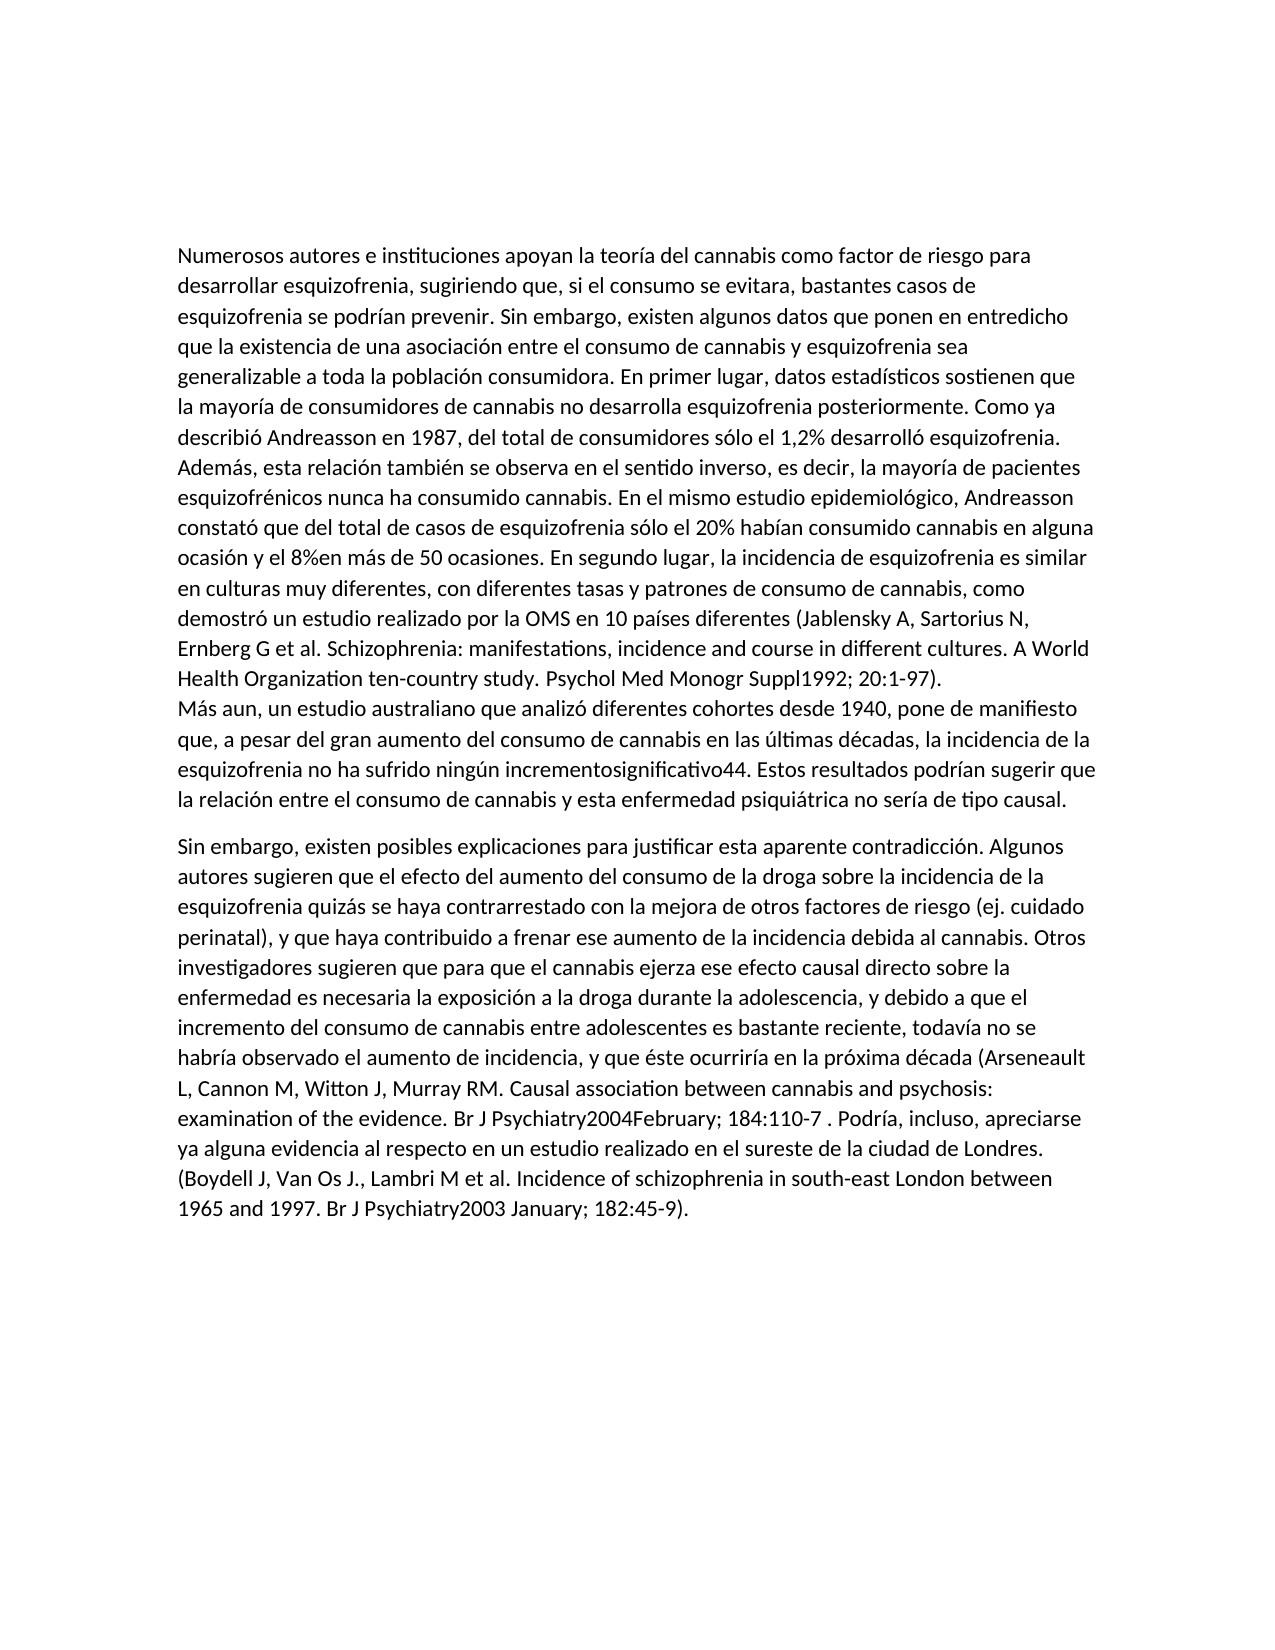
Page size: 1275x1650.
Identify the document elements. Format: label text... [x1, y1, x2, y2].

text Sin embargo, existen posibles explicaciones para justificar esta aparente contradicción. Algunos autores sugieren que el efecto del aumento del consumo de la droga sobre la incidencia de la esquizofrenia quizás se haya contrarrestado con la mejora de otros factores de riesgo (ej. cuidado perinatal), y que haya contribuido a frenar ese aumento de la incidencia debida al cannabis. Otros investigadores sugieren que para que el cannabis ejerza ese efecto causal directo sobre la enfermedad es necesaria la exposición a la droga durante la adolescencia, y debido a que el incremento del consumo de cannabis entre adolescentes es bastante reciente, todavía no se habría observado el aumento de incidencia, y que éste ocurriría en la próxima década (Arseneault L, Cannon M, Witton J, Murray RM. Causal association between cannabis and psychosis: examination of the evidence. Br J Psychiatry2004February; 184:110-7 . Podría, incluso, apreciarse ya alguna evidencia al respecto en un estudio realizado en el sureste de la ciudad de Londres. (Boydell J, Van Os J., Lambri M et al. Incidence of schizophrenia in south-east London between 1965 and 1997. Br J Psychiatry2003 January; 182:45-9). [177, 832, 1098, 1222]
text Numerosos autores e instituciones apoyan la teoría del cannabis como factor de riesgo para desarrollar esquizofrenia, sugiriendo que, si el consumo se evitara, bastantes casos de esquizofrenia se podrían prevenir. Sin embargo, existen algunos datos que ponen en entredicho que la existencia de una asociación entre el consumo de cannabis y esquizofrenia sea generalizable a toda la población consumidora. En primer lugar, datos estadísticos sostienen que la mayoría de consumidores de cannabis no desarrolla esquizofrenia posteriormente. Como ya describió Andreasson en 1987, del total de consumidores sólo el 1,2% desarrolló esquizofrenia. Además, esta relación también se observa en el sentido inverso, es decir, la mayoría de pacientes esquizofrénicos nunca ha consumido cannabis. En el mismo estudio epidemiológico, Andreasson constató que del total de casos de esquizofrenia sólo el 20% habían consumido cannabis en alguna ocasión y el 8%en más de 50 ocasiones. En segundo lugar, la incidencia de esquizofrenia es similar en culturas muy diferentes, con diferentes tasas y patrones de consumo de cannabis, como demostró un estudio realizado por la OMS en 10 países diferentes (Jablensky A, Sartorius N, Ernberg G et al. Schizophrenia: manifestations, incidence and course in different cultures. A World Health Organization ten-country study. Psychol Med Monogr Suppl1992; 20:1-97). Más aun, un estudio australiano que analizó diferentes cohortes desde 1940, pone de manifiesto que, a pesar del gran aumento del consumo de cannabis en las últimas décadas, la incidencia de la esquizofrenia no ha sufrido ningún incrementosignificativo44. Estos resultados podrían sugerir que la relación entre el consumo de cannabis y esta enfermedad psiquiátrica no sería de tipo causal. [177, 241, 1098, 813]
